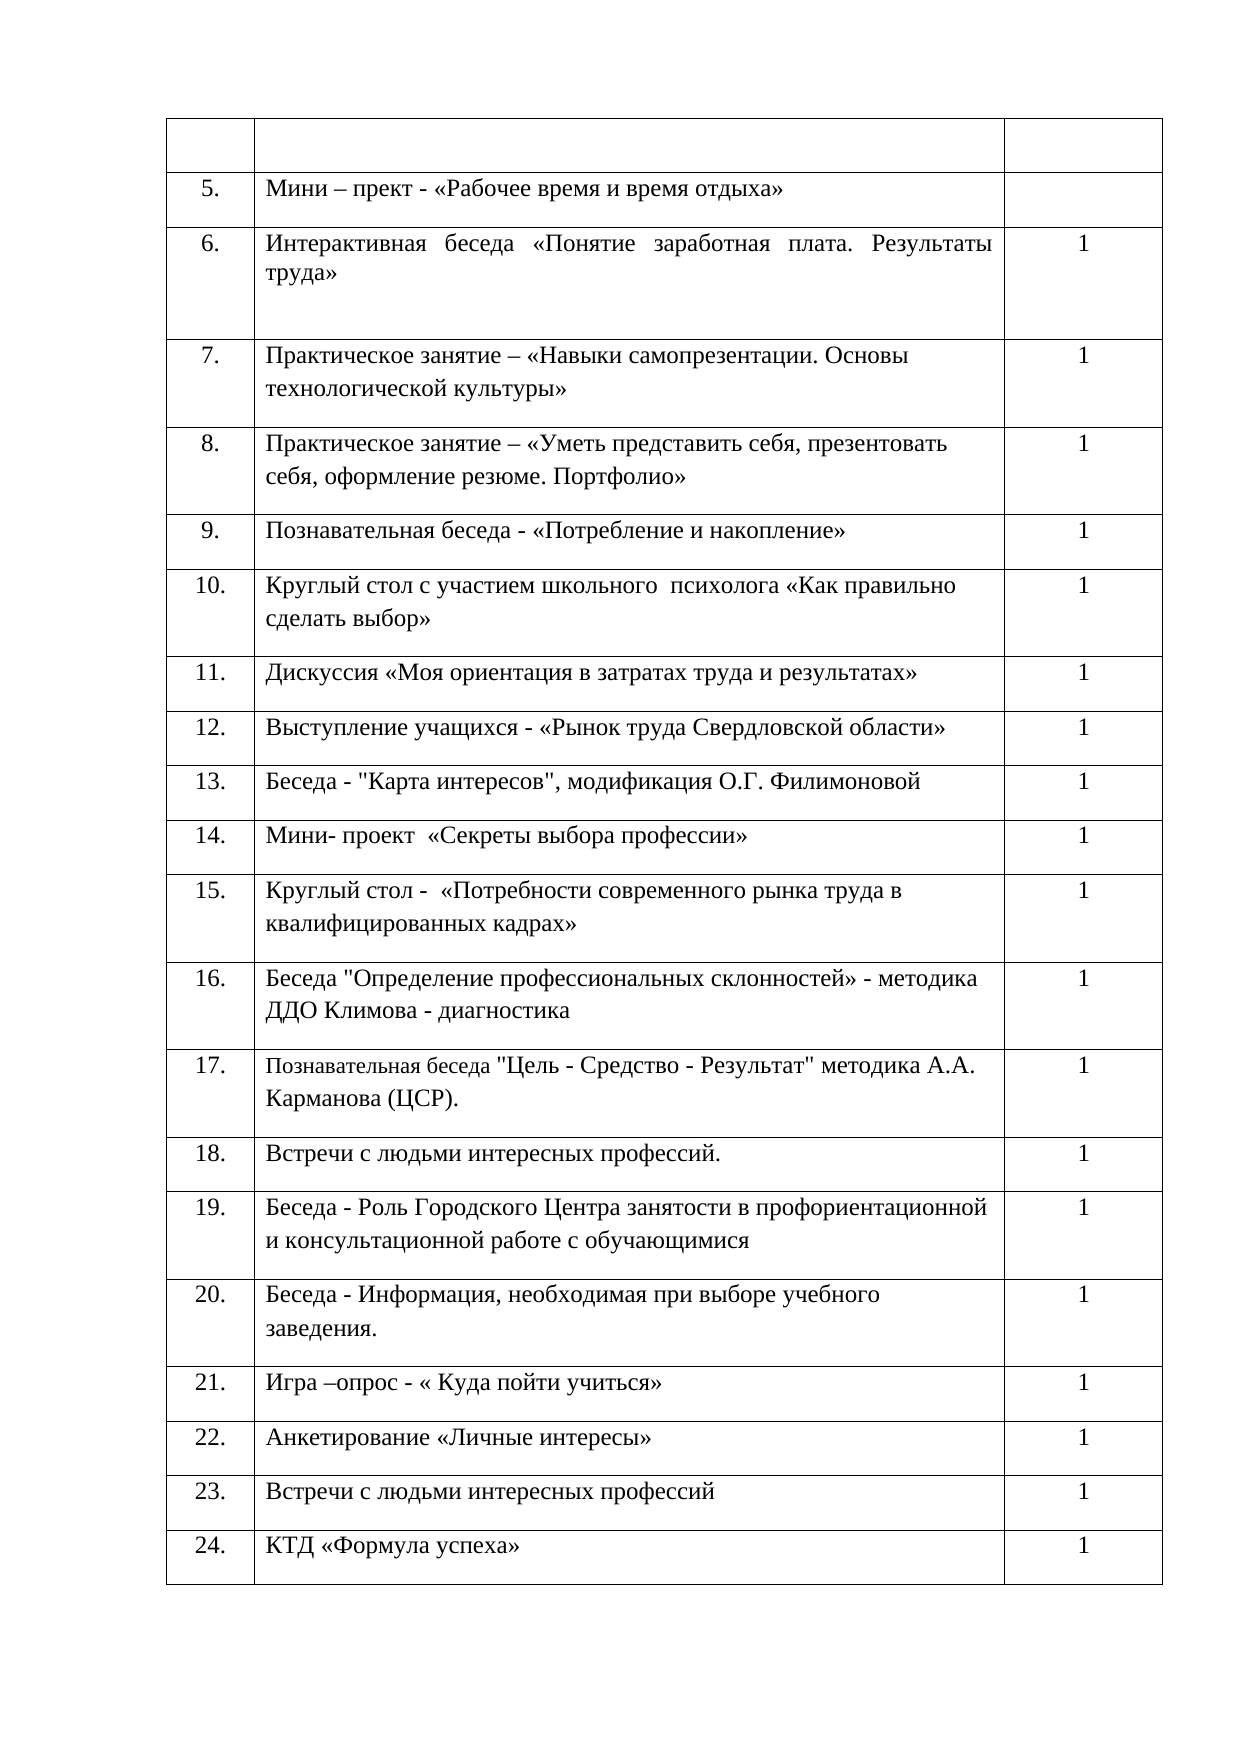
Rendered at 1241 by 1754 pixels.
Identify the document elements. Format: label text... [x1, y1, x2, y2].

table_cell Беседа - Информация, необходимая при выборе учебного заведения. [255, 1280, 1004, 1366]
table_cell 9. [167, 515, 254, 569]
table_cell 1 [1005, 766, 1162, 819]
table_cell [255, 119, 1004, 172]
table_cell 1 [1005, 657, 1162, 711]
table_cell Дискуссия «Моя ориентация в затратах труда и результатах» [255, 657, 1004, 711]
table_cell 18. [167, 1138, 254, 1191]
table_cell Практическое занятие – «Уметь представить себя, презентовать себя, оформление резюме. Портфолио» [255, 428, 1004, 514]
table_cell 1 [1005, 428, 1162, 514]
table_cell 12. [167, 712, 254, 765]
table_cell 1 [1005, 119, 1162, 172]
table_cell 5. [167, 173, 254, 227]
table_cell 11. [167, 657, 254, 711]
table_cell 1 [1005, 1367, 1162, 1421]
table_cell Беседа - "Карта интересов", модификация О.Г. Филимоновой [255, 766, 1004, 819]
table_cell 7. [167, 340, 254, 427]
table_cell 1 [1005, 1476, 1162, 1529]
table_cell 1 [1005, 963, 1162, 1049]
table_cell 1 [1005, 821, 1162, 874]
table_cell Игра –опрос - « Куда пойти учиться» [255, 1367, 1004, 1421]
table_cell 19. [167, 1192, 254, 1278]
table_cell [1005, 173, 1162, 227]
table_cell 1 [1005, 1280, 1162, 1366]
table_cell 20. [167, 1280, 254, 1366]
table_cell 1 [1005, 712, 1162, 765]
table_cell 1 [1005, 515, 1162, 569]
table_cell 1 [1005, 1138, 1162, 1191]
table_cell Круглый стол с участием школьного психолога «Как правильно сделать выбор» [255, 570, 1004, 656]
table_cell Встречи с людьми интересных профессий [255, 1476, 1004, 1529]
table_cell 1 [1005, 875, 1162, 962]
table_cell 1 [1005, 1531, 1162, 1584]
table_cell Беседа "Определение профессиональных склонностей» - методика ДДО Климова - диагностика [255, 963, 1004, 1049]
table_cell 10. [167, 570, 254, 656]
table_cell 1 [1005, 340, 1162, 427]
table_cell 21. [167, 1367, 254, 1421]
table_cell 17. [167, 1050, 254, 1137]
table_cell Интерактивная беседа «Понятие заработная плата. Результаты труда» [255, 228, 1004, 339]
table_cell 6. [167, 228, 254, 339]
table_cell 8. [167, 428, 254, 514]
table_cell Беседа - Роль Городского Центра занятости в профориентационной и консультационной работе с обучающимися [255, 1192, 1004, 1278]
table_cell 1 [1005, 228, 1162, 339]
table_cell Мини- проект «Секреты выбора профессии» [255, 821, 1004, 874]
table_cell 4. [167, 119, 254, 172]
table_cell Познавательная беседа - «Потребление и накопление» [255, 515, 1004, 569]
table_cell 1 [1005, 1422, 1162, 1475]
table_cell Мини – прект - «Рабочее время и время отдыха» [255, 173, 1004, 227]
table_cell Круглый стол - «Потребности современного рынка труда в квалифицированных кадрах» [255, 875, 1004, 962]
table_cell 16. [167, 963, 254, 1049]
table_cell 14. [167, 821, 254, 874]
table_cell Встречи с людьми интересных профессий. [255, 1138, 1004, 1191]
table_cell 1 [1005, 570, 1162, 656]
table_cell КТД «Формула успеха» [255, 1531, 1004, 1584]
table_cell 24. [167, 1531, 254, 1584]
table_cell 1 [1005, 1050, 1162, 1137]
table_cell 22. [167, 1422, 254, 1475]
table_cell 1 [1005, 1192, 1162, 1278]
table_cell Познавательная беседа "Цель - Средство - Результат" методика А.А. Карманова (ЦСР). [255, 1050, 1004, 1137]
table_cell 13. [167, 766, 254, 819]
table_cell 23. [167, 1476, 254, 1529]
table_cell 15. [167, 875, 254, 962]
table_cell Анкетирование «Личные интересы» [255, 1422, 1004, 1475]
table_cell Выступление учащихся - «Рынок труда Свердловской области» [255, 712, 1004, 765]
table_cell Практическое занятие – «Навыки самопрезентации. Основы технологической культуры» [255, 340, 1004, 427]
